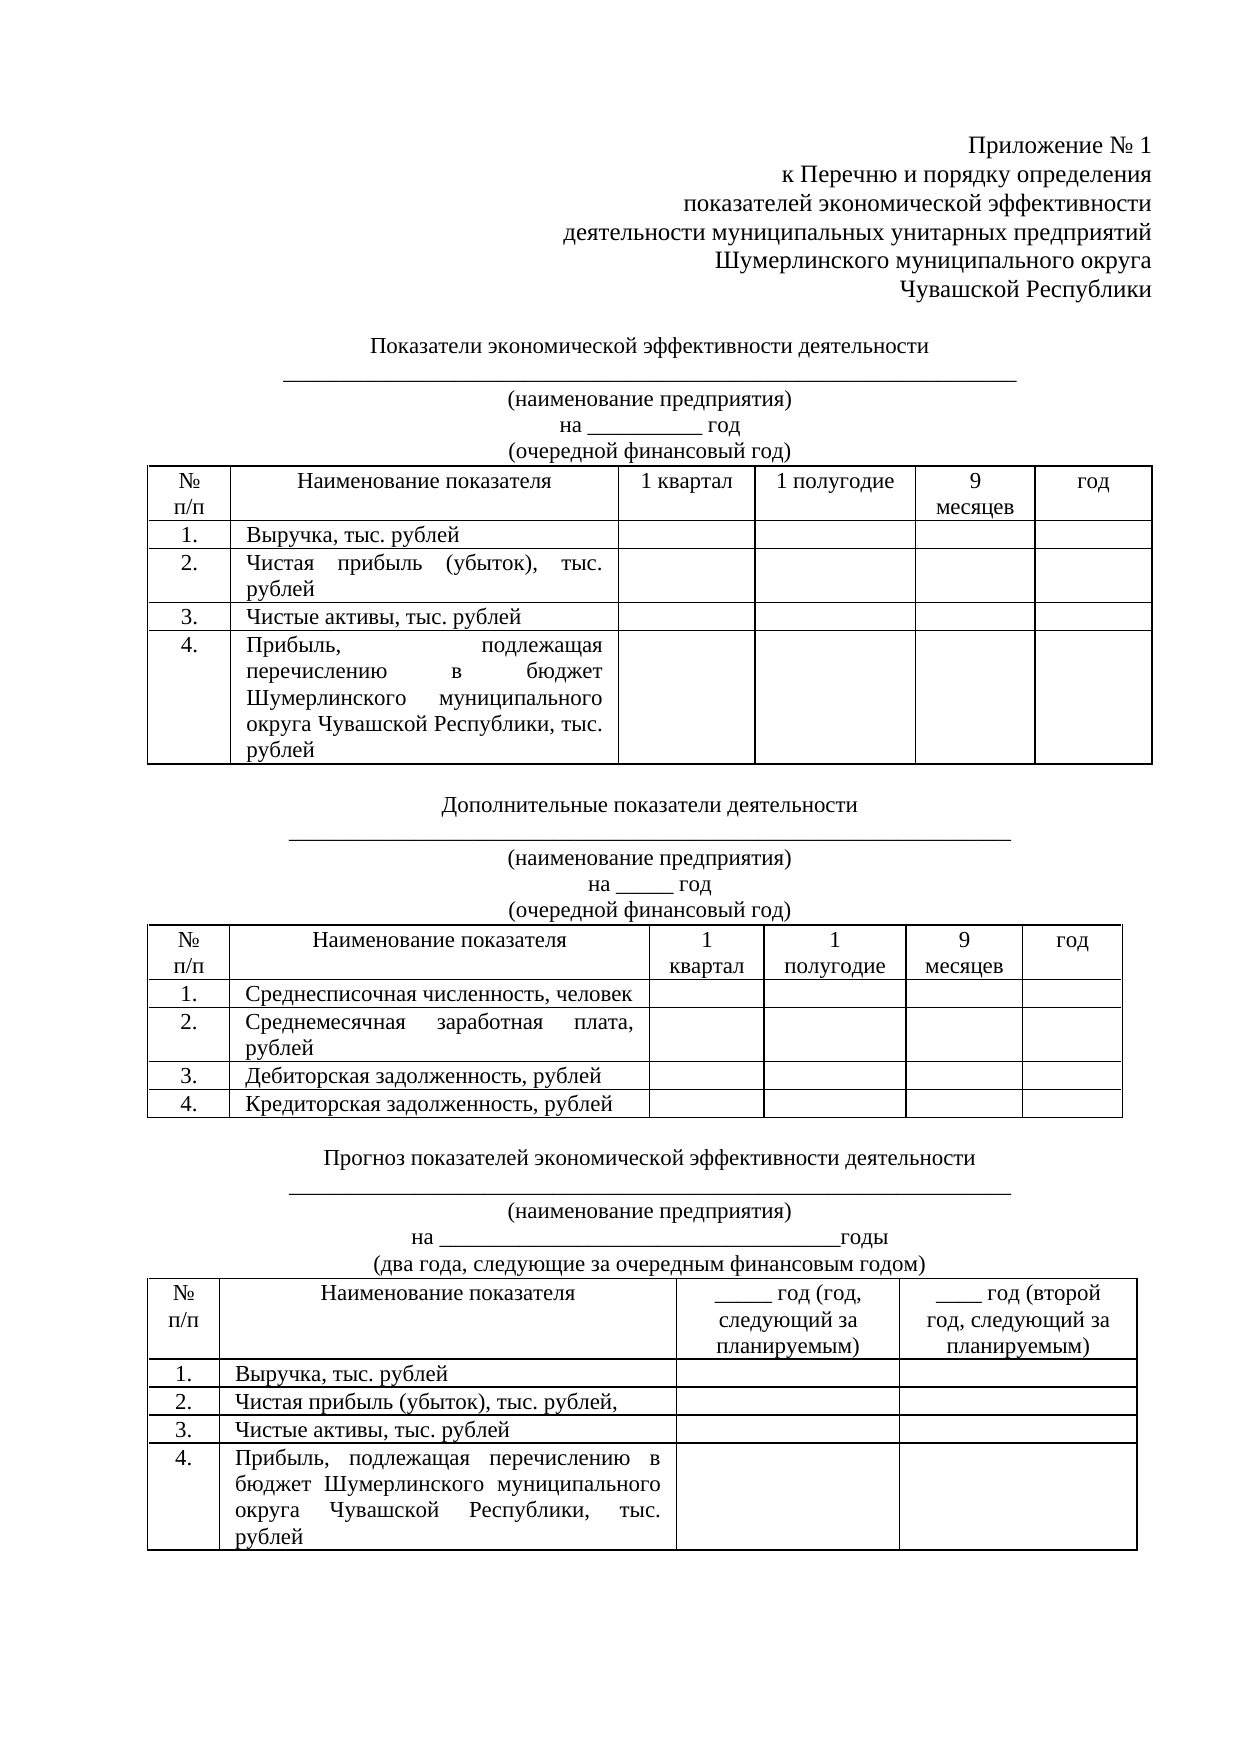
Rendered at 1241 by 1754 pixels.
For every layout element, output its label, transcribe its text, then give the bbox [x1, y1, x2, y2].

table_cell Прибыль, подлежащая перечислению в бюджет Шумерлинского муниципального округа Чувашской Республики, тыс. рублей [231, 631, 618, 763]
table_cell [900, 1444, 1136, 1549]
text деятельности муниципальных унитарных предприятий [148, 217, 1152, 246]
text (очередной финансовый год) [148, 896, 1152, 923]
table_cell [619, 603, 754, 629]
table_cell [765, 1090, 905, 1116]
table_cell [1023, 1089, 1122, 1116]
table_cell [1023, 1061, 1122, 1088]
table_cell 1. [148, 521, 230, 547]
table_cell [1036, 521, 1151, 547]
table_cell № п/п [148, 925, 229, 978]
text Прогноз показателей экономической эффективности деятельности _______________________________________________________________ [148, 1144, 1152, 1197]
table_cell год [1023, 924, 1122, 978]
table_cell 2. [148, 1387, 219, 1414]
table_cell [650, 1008, 763, 1061]
table_cell [916, 631, 1034, 763]
text Приложение № 1 [148, 131, 1152, 159]
table_cell 1 полугодие [765, 926, 905, 978]
table_cell [1036, 631, 1151, 763]
table_cell Кредиторская задолженность, рублей [230, 1090, 649, 1116]
table_cell ____ год (второй год, следующий за планируемым) [900, 1279, 1136, 1358]
table_cell [765, 1008, 905, 1061]
table_cell Выручка, тыс. рублей [231, 521, 618, 547]
table_cell 3. [148, 1062, 229, 1088]
table_cell Выручка, тыс. рублей [220, 1360, 676, 1386]
table_cell [1036, 603, 1151, 629]
text на _____ год [148, 870, 1152, 896]
table_cell [765, 980, 905, 1006]
table_cell [677, 1416, 899, 1442]
text ________________________________________________________________ [148, 358, 1152, 384]
table_cell [756, 603, 915, 629]
text Показатели экономической эффективности деятельности [148, 332, 1152, 358]
text на __________ год [148, 411, 1152, 437]
table_cell 3. [148, 603, 230, 629]
table_cell [619, 631, 754, 763]
text показателей экономической эффективности [148, 188, 1152, 217]
table_cell [916, 549, 1034, 602]
table_cell [907, 980, 1022, 1006]
table_cell [1023, 1006, 1122, 1061]
table_cell Чистая прибыль (убыток), тыс. рублей, [220, 1388, 676, 1414]
text (два года, следующие за очередным финансовым годом) [148, 1250, 1152, 1276]
table_cell 4. [148, 1090, 229, 1116]
table_cell 1 квартал [619, 467, 754, 519]
table_cell [677, 1360, 899, 1386]
table_cell [756, 549, 915, 602]
table_cell [765, 1062, 905, 1088]
table_cell [907, 1090, 1022, 1116]
table_cell [907, 1008, 1022, 1061]
table_cell [900, 1416, 1136, 1442]
table_cell Прибыль, подлежащая перечислению в бюджет Шумерлинского муниципального округа Чувашской Республики, тыс. рублей [220, 1444, 676, 1549]
table_cell [650, 980, 763, 1006]
table_cell Среднесписочная численность, человек [230, 980, 649, 1006]
text (наименование предприятия) [148, 384, 1152, 411]
table_cell _____ год (год, следующий за планируемым) [677, 1279, 899, 1358]
table_cell Наименование показателя [231, 467, 618, 519]
table_cell [756, 521, 915, 547]
table_cell [677, 1444, 899, 1549]
table_cell Чистые активы, тыс. рублей [220, 1416, 676, 1442]
table_cell 1. [148, 1359, 219, 1386]
table_cell 3. [148, 1415, 219, 1442]
table_cell Наименование показателя [230, 926, 649, 978]
table_cell № п/п [148, 466, 230, 519]
table_cell [1036, 549, 1151, 602]
table_cell [916, 521, 1034, 547]
table_cell Дебиторская задолженность, рублей [230, 1062, 649, 1088]
table_cell [916, 603, 1034, 629]
table_cell 9 месяцев [916, 467, 1034, 519]
table_cell № п/п [148, 1279, 219, 1358]
table_cell 2. [148, 1008, 229, 1061]
table_cell [619, 549, 754, 602]
table_cell [650, 1062, 763, 1088]
table_cell [677, 1388, 899, 1414]
text _______________________________________________________________ [148, 817, 1152, 843]
table_cell 4. [148, 1443, 219, 1549]
table_cell Чистая прибыль (убыток), тыс. рублей [231, 549, 618, 602]
table_cell Чистые активы, тыс. рублей [231, 603, 618, 629]
table_cell Наименование показателя [220, 1279, 676, 1358]
table_cell 4. [148, 631, 230, 763]
text (очередной финансовый год) [148, 437, 1152, 464]
table_cell 1. [148, 980, 229, 1006]
table_cell [756, 631, 915, 763]
text (наименование предприятия) [148, 1197, 1152, 1223]
table_cell 1 квартал [650, 926, 763, 978]
table_cell 9 месяцев [907, 926, 1022, 978]
text на ___________________________________годы [148, 1223, 1152, 1250]
table_cell Среднемесячная заработная плата, рублей [230, 1008, 649, 1061]
text к Перечню и порядку определения [148, 159, 1152, 188]
table_cell [900, 1360, 1136, 1386]
table_cell год [1036, 467, 1151, 519]
text Дополнительные показатели деятельности [148, 791, 1152, 817]
table_cell [619, 521, 754, 547]
table_cell 1 полугодие [756, 467, 915, 519]
table_cell [900, 1388, 1136, 1414]
table_cell [650, 1090, 763, 1116]
table_cell [907, 1062, 1022, 1088]
text Шумерлинского муниципального округа [148, 246, 1152, 274]
text (наименование предприятия) [148, 843, 1152, 870]
table_cell 2. [148, 549, 230, 602]
text Чувашской Республики [148, 274, 1152, 303]
table_cell [1023, 979, 1122, 1006]
